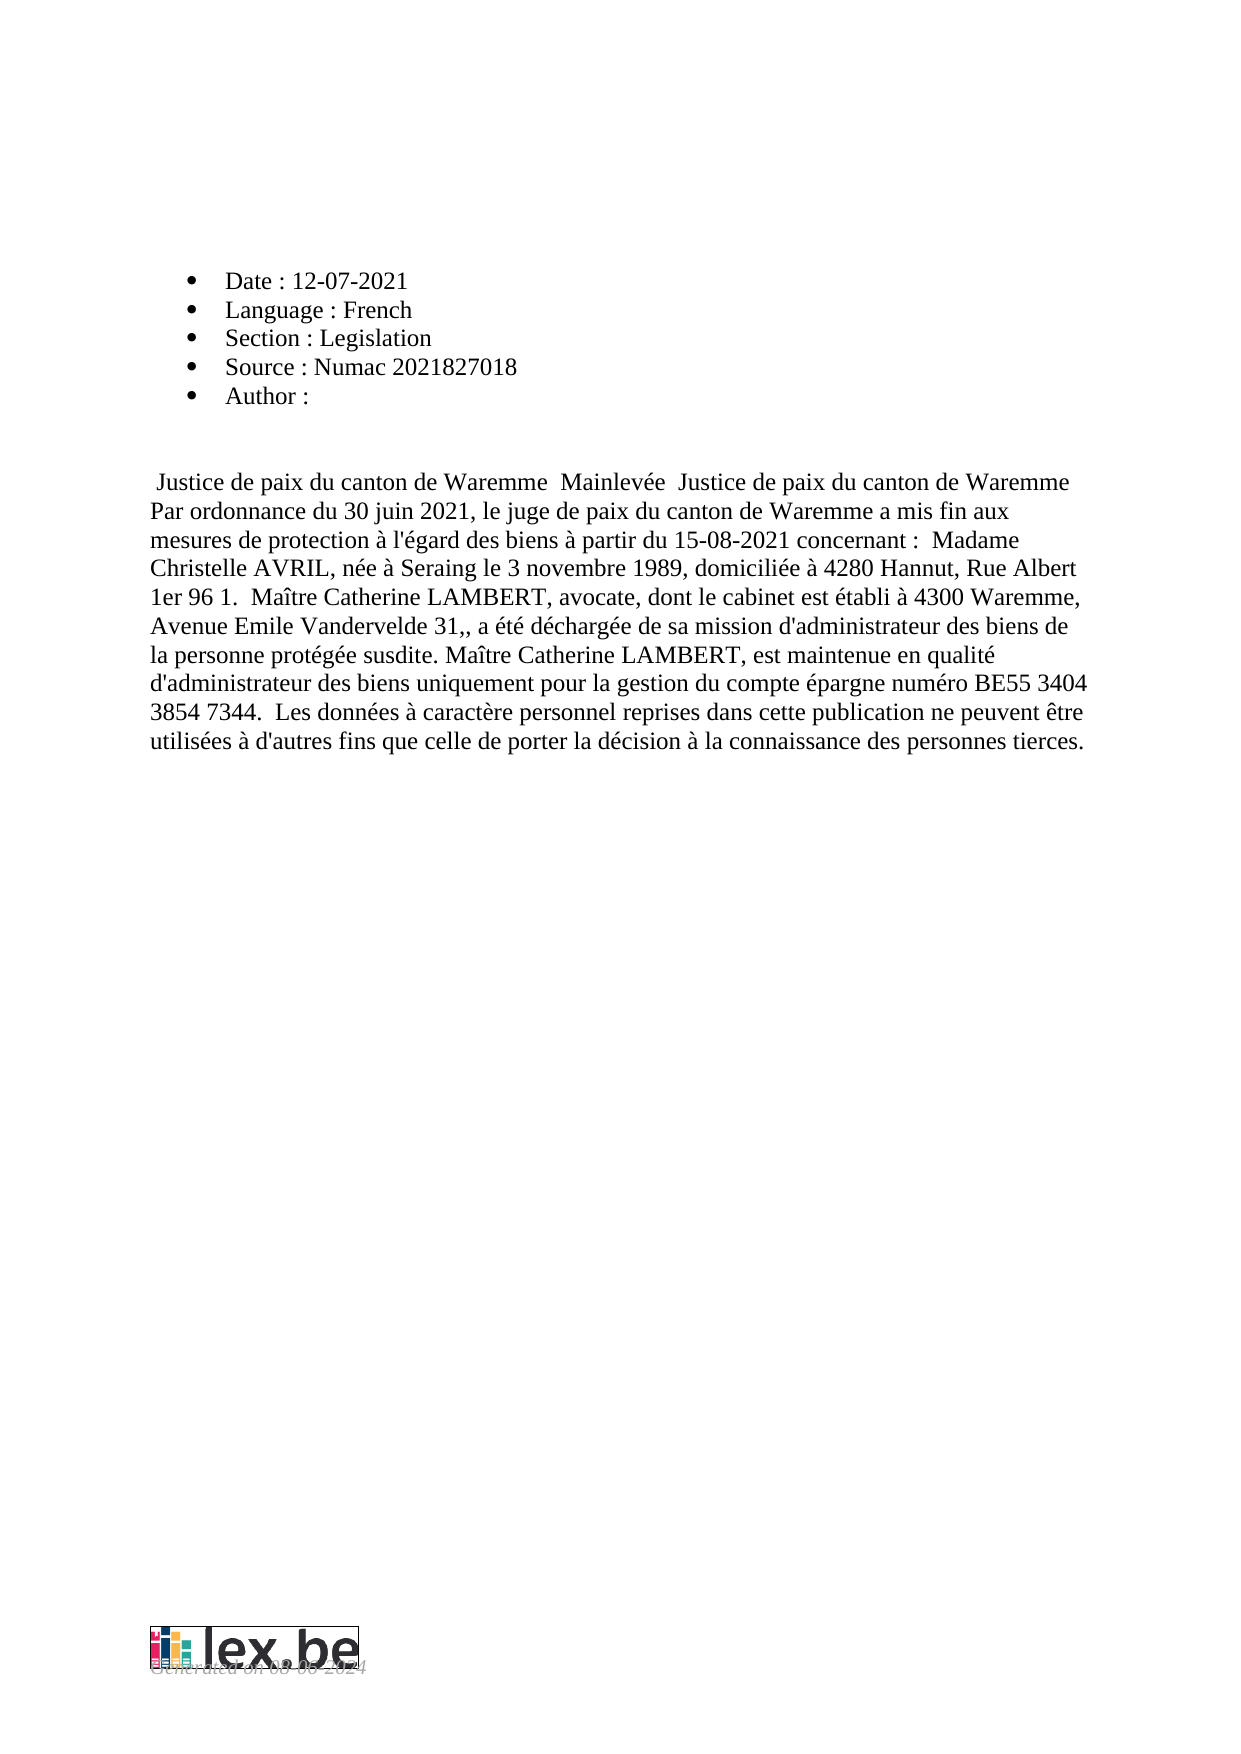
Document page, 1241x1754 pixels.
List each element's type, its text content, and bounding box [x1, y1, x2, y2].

list Author : [187, 381, 1090, 410]
list Date : 12-07-2021 [187, 266, 1090, 295]
list Section : Legislation [187, 323, 1090, 352]
list Source : Numac 2021827018 [187, 352, 1090, 381]
picture [151, 1627, 358, 1668]
list Language : French [187, 295, 1090, 323]
text Justice de paix du canton de Waremme Mainlevée Justice de paix du canton de Waremme Par ordonnance du 30 juin 2021, le juge de paix du canton de Waremme a mis fin aux mesures de protection à l'égard des biens à partir du 15-08-2021 concernant : Madame Christelle AVRIL, née à Seraing le 3 novembre 1989, domiciliée à 4280 Hannut, Rue Albert 1er 96 1. Maître Catherine LAMBERT, avocate, dont le cabinet est établi à 4300 Waremme, Avenue Emile Vandervelde 31,, a été déchargée de sa mission d'administrateur des biens de la personne protégée susdite. Maître Catherine LAMBERT, est maintenue en qualité d'administrateur des biens uniquement pour la gestion du compte épargne numéro BE55 3404 3854 7344. Les données à caractère personnel reprises dans cette publication ne peuvent être utilisées à d'autres fins que celle de porter la décision à la connaissance des personnes tierces. [150, 467, 1090, 755]
